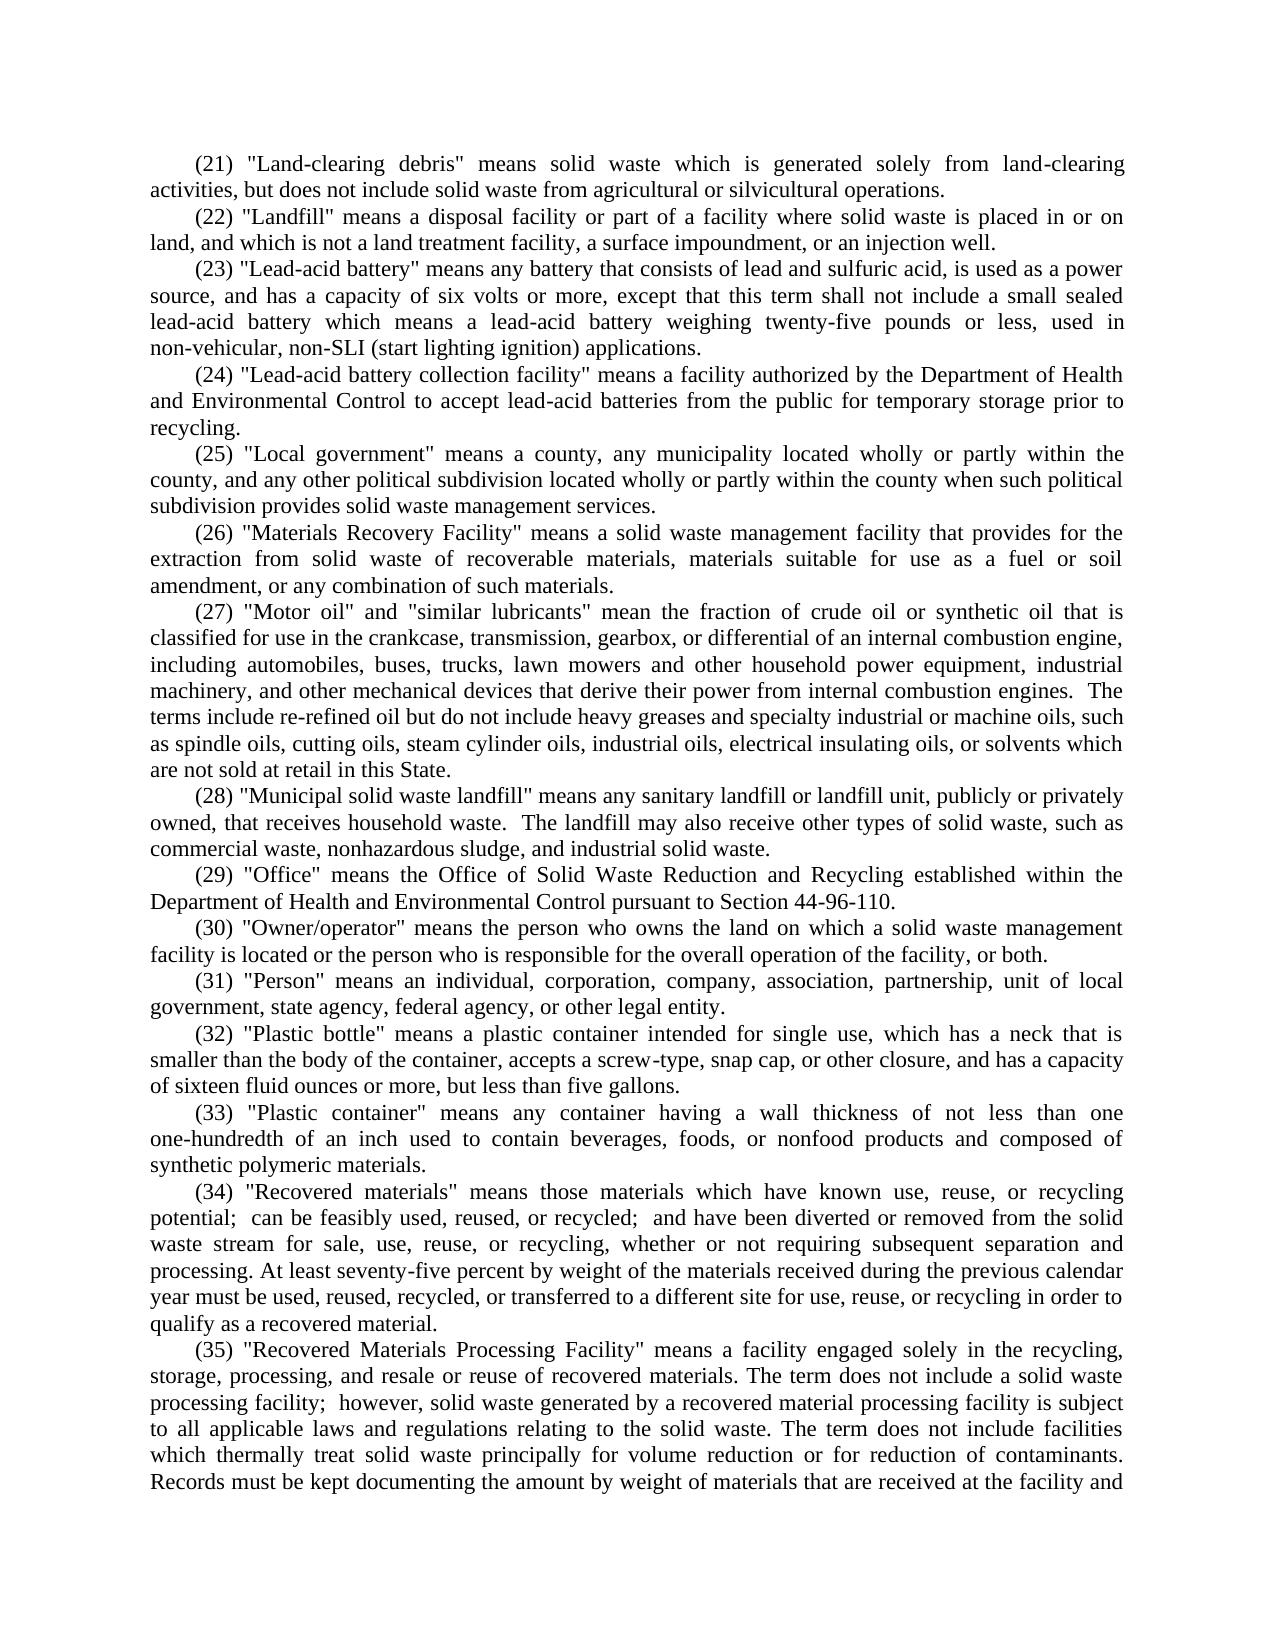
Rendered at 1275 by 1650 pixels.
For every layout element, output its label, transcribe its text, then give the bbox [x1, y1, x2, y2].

text (27) "Motor oil" and "similar lubricants" mean the fraction of crude oil or synthetic oil that is classified for use in the crankcase, transmission, gearbox, or differential of an internal combustion engine, including automobiles, buses, trucks, lawn mowers and other household power equipment, industrial machinery, and other mechanical devices that derive their power from internal combustion engines. The terms include re-refined oil but do not include heavy greases and specialty industrial or machine oils, such as spindle oils, cutting oils, steam cylinder oils, industrial oils, electrical insulating oils, or solvents which are not sold at retail in this State. [150, 598, 1125, 782]
text (30) "Owner/operator" means the person who owns the land on which a solid waste management facility is located or the person who is responsible for the overall operation of the facility, or both. [150, 914, 1125, 967]
text (29) "Office" means the Office of Solid Waste Reduction and Recycling established within the Department of Health and Environmental Control pursuant to Section 44-96-110. [150, 862, 1125, 914]
text (33) "Plastic container" means any container having a wall thickness of not less than one one-hundredth of an inch used to contain beverages, foods, or nonfood products and composed of synthetic polymeric materials. [150, 1099, 1125, 1178]
text (31) "Person" means an individual, corporation, company, association, partnership, unit of local government, state agency, federal agency, or other legal entity. [150, 967, 1125, 1020]
text (24) "Lead-acid battery collection facility" means a facility authorized by the Department of Health and Environmental Control to accept lead-acid batteries from the public for temporary storage prior to recycling. [150, 361, 1125, 440]
text (28) "Municipal solid waste landfill" means any sanitary landfill or landfill unit, publicly or privately owned, that receives household waste. The landfill may also receive other types of solid waste, such as commercial waste, nonhazardous sludge, and industrial solid waste. [150, 782, 1125, 862]
text (34) "Recovered materials" means those materials which have known use, reuse, or recycling potential; can be feasibly used, reused, or recycled; and have been diverted or removed from the solid waste stream for sale, use, reuse, or recycling, whether or not requiring subsequent separation and processing. At least seventy-five percent by weight of the materials received during the previous calendar year must be used, reused, recycled, or transferred to a different site for use, reuse, or recycling in order to qualify as a recovered material. [150, 1178, 1125, 1336]
text (21) "Land-clearing debris" means solid waste which is generated solely from land-clearing activities, but does not include solid waste from agricultural or silvicultural operations. [150, 150, 1125, 203]
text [150, 1336, 1125, 1494]
text (26) "Materials Recovery Facility" means a solid waste management facility that provides for the extraction from solid waste of recoverable materials, materials suitable for use as a fuel or soil amendment, or any combination of such materials. [150, 519, 1125, 598]
text (23) "Lead-acid battery" means any battery that consists of lead and sulfuric acid, is used as a power source, and has a capacity of six volts or more, except that this term shall not include a small sealed lead-acid battery which means a lead-acid battery weighing twenty-five pounds or less, used in non-vehicular, non-SLI (start lighting ignition) applications. [150, 255, 1125, 361]
text (25) "Local government" means a county, any municipality located wholly or partly within the county, and any other political subdivision located wholly or partly within the county when such political subdivision provides solid waste management services. [150, 440, 1125, 519]
text (32) "Plastic bottle" means a plastic container intended for single use, which has a neck that is smaller than the body of the container, accepts a screw-type, snap cap, or other closure, and has a capacity of sixteen fluid ounces or more, but less than five gallons. [150, 1020, 1125, 1099]
text (22) "Landfill" means a disposal facility or part of a facility where solid waste is placed in or on land, and which is not a land treatment facility, a surface impoundment, or an injection well. [150, 203, 1125, 255]
